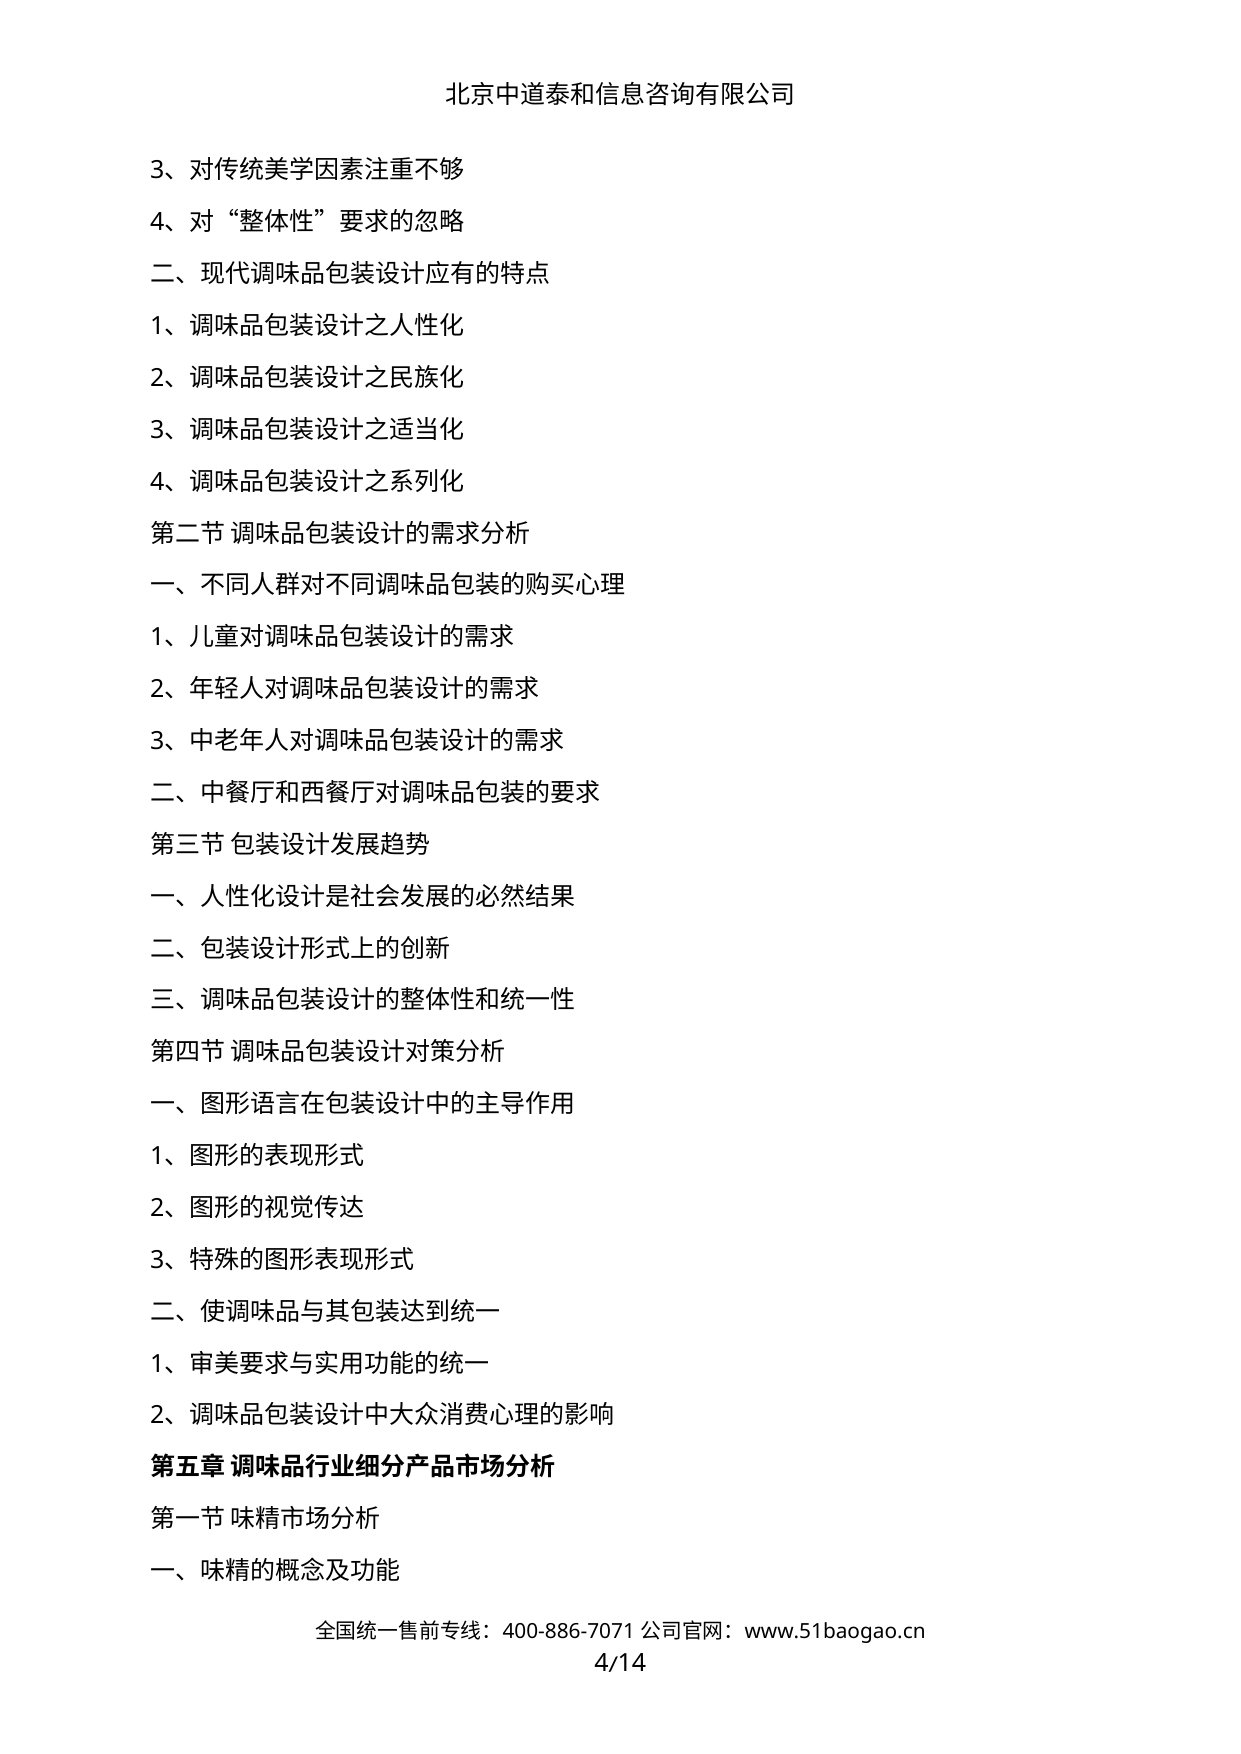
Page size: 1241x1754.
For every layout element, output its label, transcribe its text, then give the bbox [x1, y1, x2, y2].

text 二、现代调味品包装设计应有的特点 [150, 254, 1090, 290]
text 第三节 包装设计发展趋势 [150, 824, 1090, 861]
text 二、中餐厅和西餐厅对调味品包装的要求 [150, 772, 1090, 809]
text 二、使调味品与其包装达到统一 [150, 1291, 1090, 1327]
text 一、不同人群对不同调味品包装的购买心理 [150, 565, 1090, 601]
text 3、特殊的图形表现形式 [150, 1239, 1090, 1276]
text 2、调味品包装设计之民族化 [150, 357, 1090, 394]
text 一、味精的概念及功能 [150, 1551, 1090, 1587]
text 1、图形的表现形式 [150, 1136, 1090, 1172]
text 1、调味品包装设计之人性化 [150, 306, 1090, 342]
text 1、审美要求与实用功能的统一 [150, 1343, 1090, 1379]
text 第二节 调味品包装设计的需求分析 [150, 513, 1090, 549]
text 一、人性化设计是社会发展的必然结果 [150, 876, 1090, 912]
text 1、儿童对调味品包装设计的需求 [150, 617, 1090, 653]
text 第四节 调味品包装设计对策分析 [150, 1032, 1090, 1068]
text 2、图形的视觉传达 [150, 1187, 1090, 1224]
text 3、调味品包装设计之适当化 [150, 409, 1090, 446]
text 4、调味品包装设计之系列化 [150, 461, 1090, 497]
text 二、包装设计形式上的创新 [150, 928, 1090, 964]
text 2、调味品包装设计中大众消费心理的影响 [150, 1395, 1090, 1431]
text 3、中老年人对调味品包装设计的需求 [150, 721, 1090, 757]
text 3、对传统美学因素注重不够 [150, 150, 1090, 186]
text 4、对“整体性”要求的忽略 [150, 202, 1090, 238]
text 三、调味品包装设计的整体性和统一性 [150, 980, 1090, 1016]
text 2、年轻人对调味品包装设计的需求 [150, 669, 1090, 705]
text 第一节 味精市场分析 [150, 1499, 1090, 1535]
text 一、图形语言在包装设计中的主导作用 [150, 1084, 1090, 1120]
text 第五章 调味品行业细分产品市场分析 [150, 1447, 1090, 1483]
